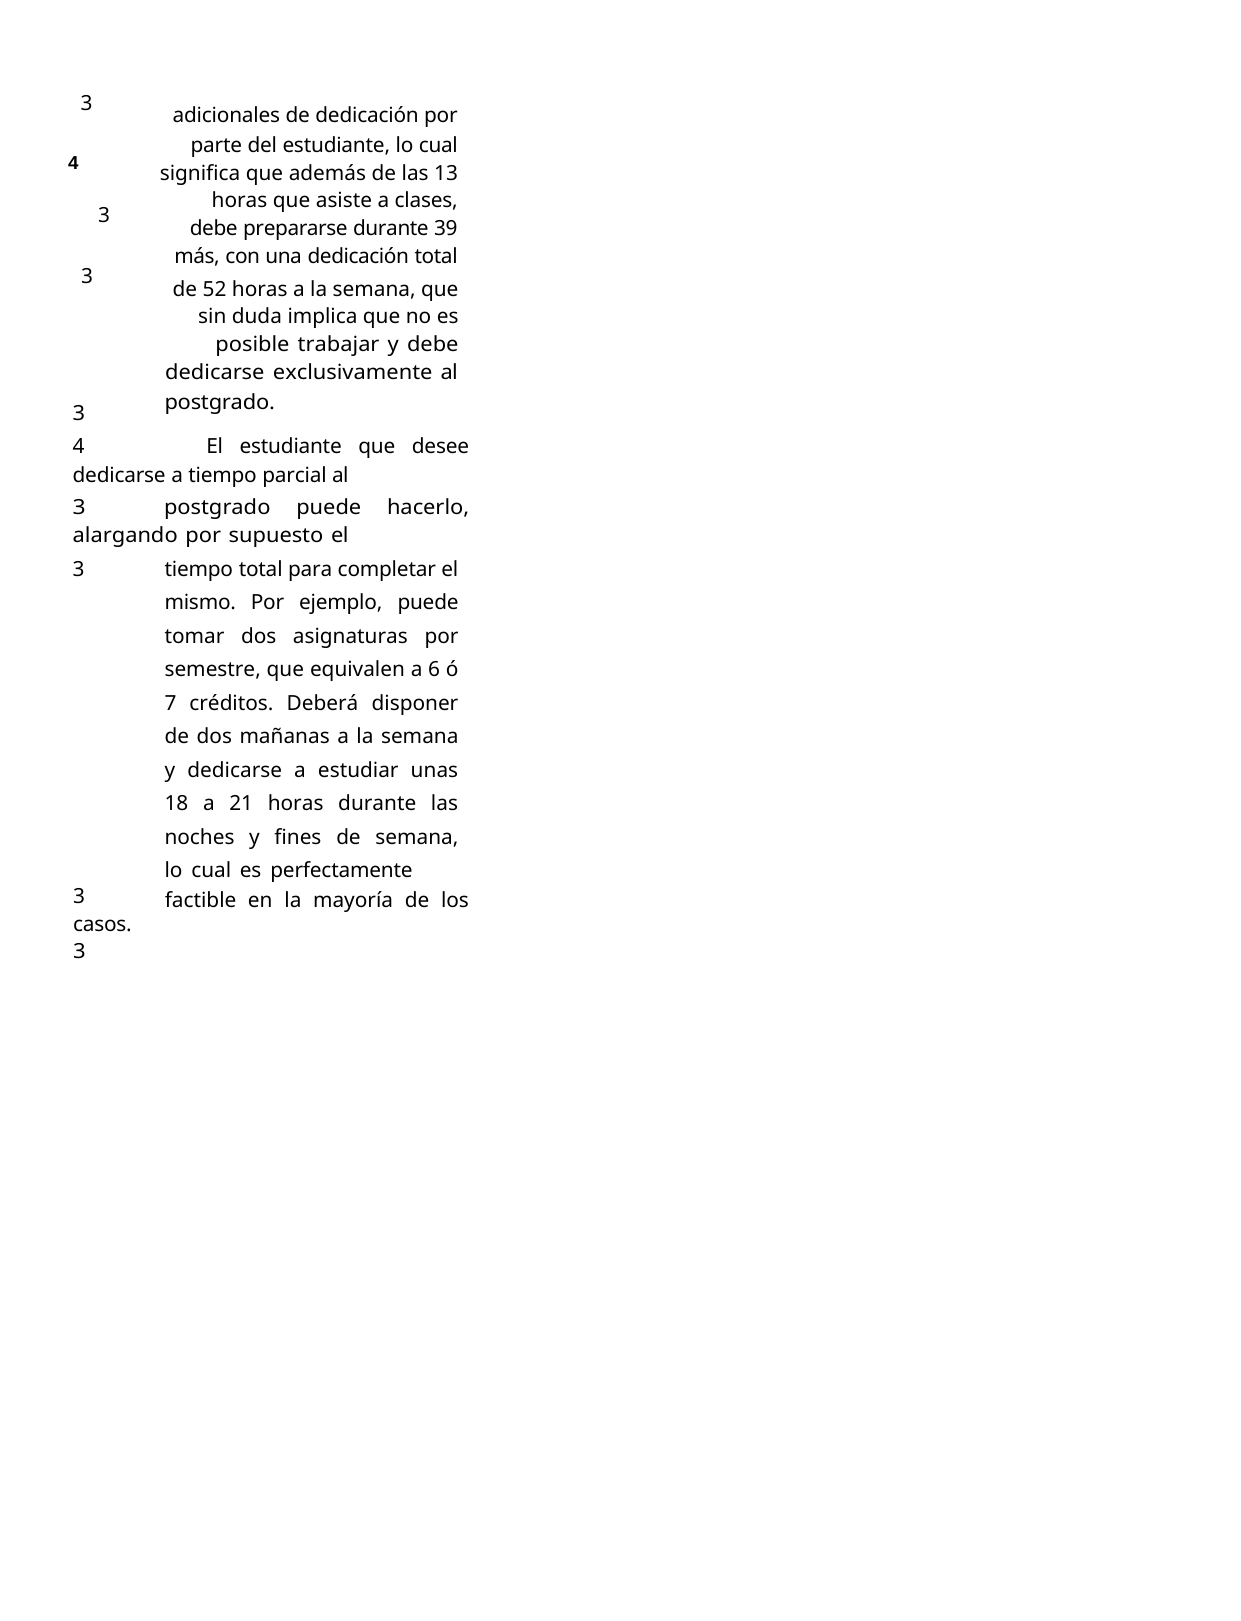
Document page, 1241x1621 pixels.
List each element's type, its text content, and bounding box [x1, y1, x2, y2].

text 3 factible en la mayoría de los casos. [73, 889, 469, 936]
text 3 [73, 936, 469, 965]
text 3 postgrado. [72, 387, 469, 427]
text 3 de 52 horas a la semana, que sin duda implica que no es posible trabajar y debe dedicarse exclusivamente al [72, 274, 458, 385]
text 3 tiempo total para completar el mismo. Por ejemplo, puede tomar dos asignaturas por semestre, que equivalen a 6 ó 7 créditos. Deberá disponer de dos mañanas a la semana y dedicarse a estudiar unas 18 a 21 horas durante las noches y fines de semana, lo cual es perfectamente [72, 554, 458, 884]
text 3 debe prepararse durante 39 más, con una dedicación total [58, 213, 458, 269]
text 3 postgrado puede hacerlo, alargando por supuesto el [72, 492, 469, 549]
text 4 El estudiante que desee dedicarse a tiempo parcial al [72, 431, 469, 488]
text 3 adicionales de dedicación por parte del estudiante, lo cual [58, 98, 458, 158]
text 4 significa que además de las 13 horas que asiste a clases, [58, 158, 458, 213]
